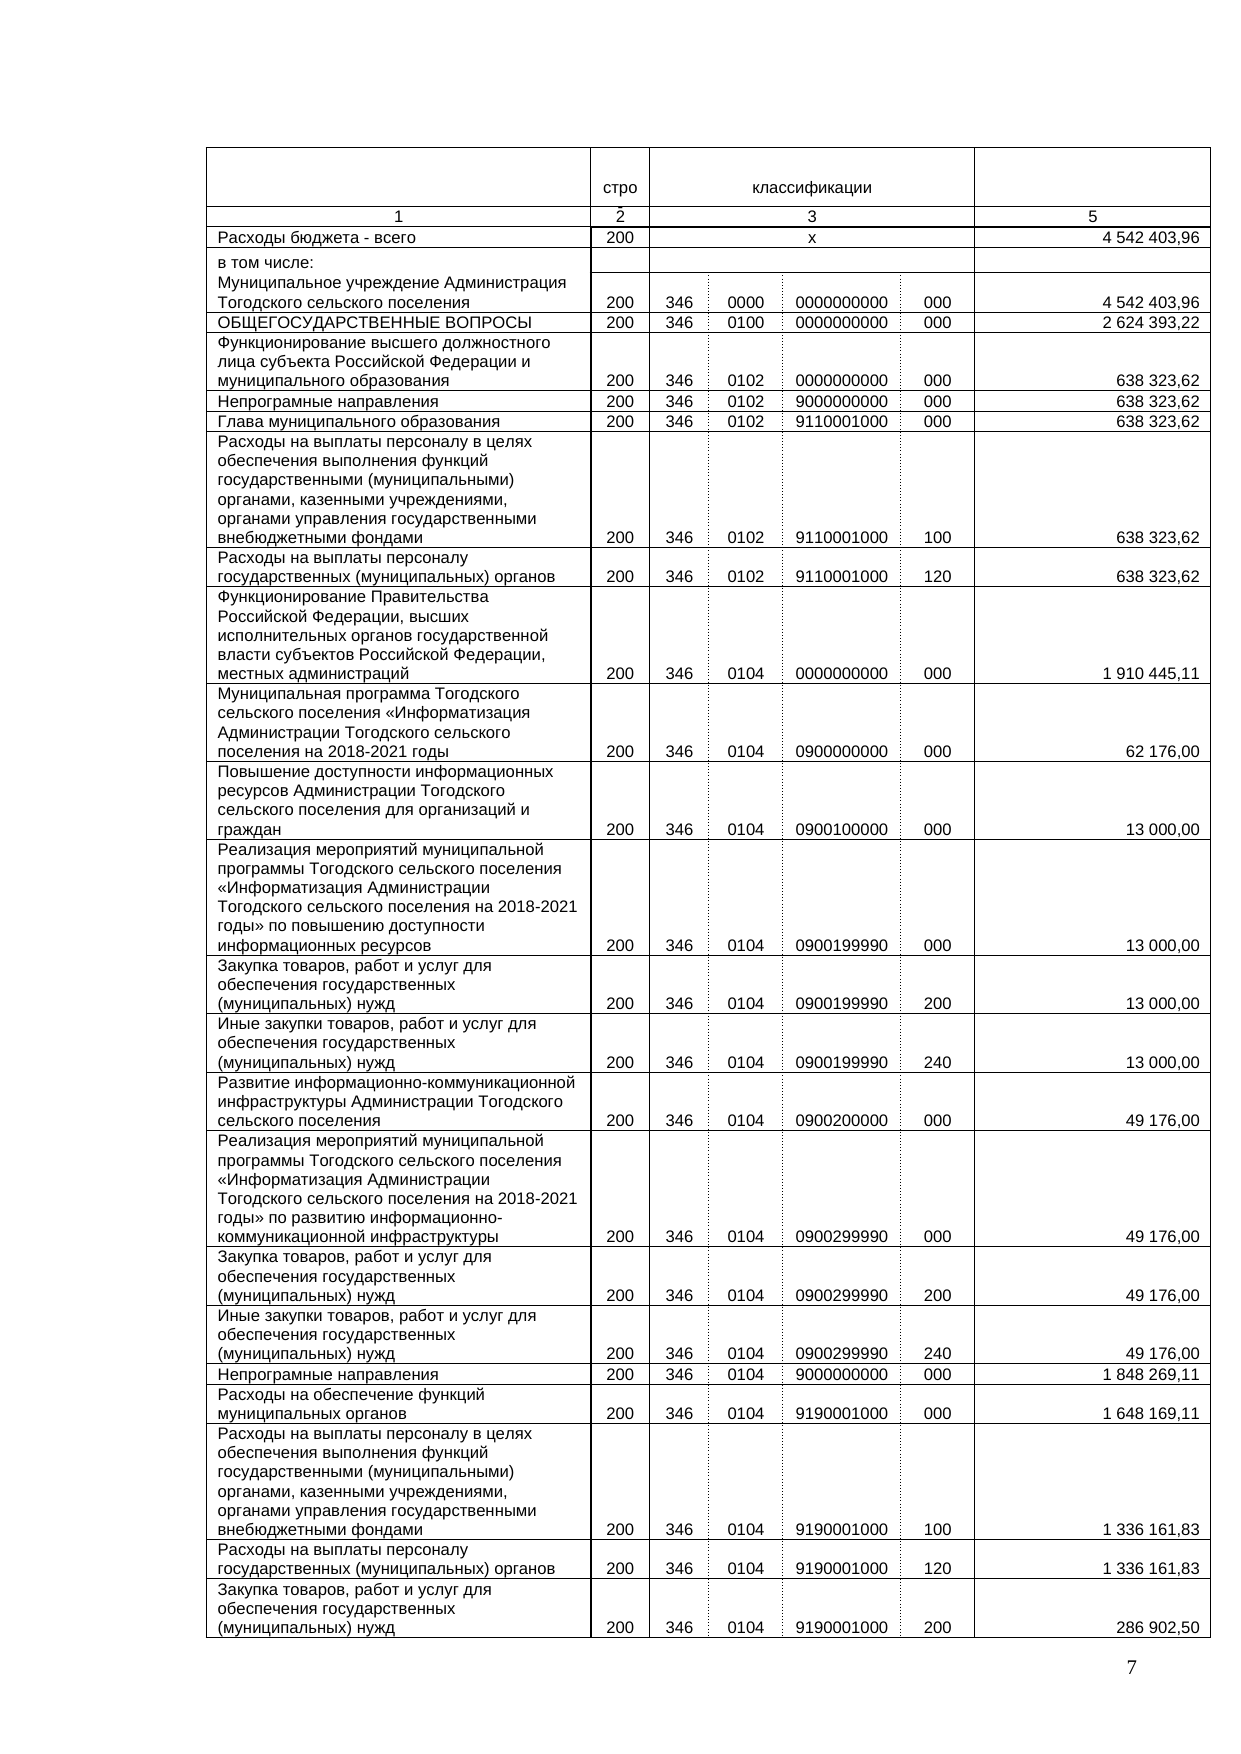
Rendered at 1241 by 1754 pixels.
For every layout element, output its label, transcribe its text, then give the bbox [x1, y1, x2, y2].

table_cell Расходы на выплаты персоналу в целях обеспечения выполнения функций государственными (муниципальными) органами, казенными учреждениями, органами управления государственными внебюджетными фондами [207, 1424, 590, 1539]
table_cell 9000000000 [783, 391, 901, 411]
table_cell 346 [650, 1424, 709, 1539]
table_cell 0900199990 [783, 1014, 901, 1072]
table_cell 1 648 169,11 [975, 1385, 1210, 1423]
table_cell 200 [592, 333, 649, 390]
table_cell 3 [650, 207, 974, 226]
table_cell Иные закупки товаров, работ и услуг для обеспечения государственных (муниципальных) нужд [207, 1014, 590, 1072]
table_cell 200 [592, 391, 649, 411]
table_cell 0900100000 [783, 762, 901, 838]
table_cell 000 [901, 684, 974, 761]
table_cell 200 [592, 548, 649, 586]
table_cell 0900299990 [783, 1131, 901, 1246]
table_cell Расходы на выплаты персоналу в целях обеспечения выполнения функций государственными (муниципальными) органами, казенными учреждениями, органами управления государственными внебюджетными фондами [207, 432, 590, 547]
table_cell 13 000,00 [975, 840, 1210, 954]
table_cell 0900299990 [783, 1247, 901, 1305]
table_cell 200 [592, 956, 649, 1013]
table_cell 346 [650, 1579, 709, 1637]
table_cell Расходы на выплаты персоналу государственных (муниципальных) органов [207, 548, 590, 586]
table_cell 0102 [709, 432, 783, 547]
table_cell 200 [592, 1424, 649, 1539]
table_cell 200 [901, 1579, 974, 1637]
table_cell [650, 248, 974, 272]
table_cell 346 [650, 1073, 709, 1130]
table_cell 1 910 445,11 [975, 587, 1210, 683]
table_cell 200 [592, 684, 649, 761]
table_cell 000 [901, 840, 974, 954]
table_cell 000 [901, 273, 974, 312]
table_cell 9000000000 [783, 1364, 901, 1383]
table_cell 0104 [709, 1306, 783, 1363]
table_cell 0900000000 [783, 684, 901, 761]
table_cell 0102 [709, 391, 783, 411]
table_cell 0100 [709, 313, 783, 332]
table_cell 346 [650, 333, 709, 390]
table_cell 346 [650, 432, 709, 547]
table_cell 9190001000 [783, 1540, 901, 1578]
table_cell 200 [592, 412, 649, 431]
table_cell 286 902,50 [975, 1579, 1210, 1637]
table_cell 346 [650, 1014, 709, 1072]
table_cell 638 323,62 [975, 391, 1210, 411]
table_cell Повышение доступности информационных ресурсов Администрации Тогодского сельского поселения для организаций и граждан [207, 762, 590, 838]
table_cell 200 [901, 956, 974, 1013]
table_cell 200 [901, 1247, 974, 1305]
table_cell 13 000,00 [975, 762, 1210, 838]
table_cell 4 542 403,96 [975, 273, 1210, 312]
table_cell 0104 [709, 1364, 783, 1383]
table_cell 346 [650, 840, 709, 954]
table_cell х [650, 228, 974, 247]
table_cell Глава муниципального образования [207, 412, 590, 431]
table_cell 346 [650, 313, 709, 332]
table_cell 000 [901, 587, 974, 683]
table_cell 346 [650, 1131, 709, 1246]
table_cell 200 [592, 1014, 649, 1072]
table_cell 9110001000 [783, 432, 901, 547]
table_cell 0102 [709, 333, 783, 390]
table_cell 000 [901, 412, 974, 431]
table_cell Закупка товаров, работ и услуг для обеспечения государственных (муниципальных) нужд [207, 1247, 590, 1305]
table_cell 000 [901, 762, 974, 838]
table_cell 0900200000 [783, 1073, 901, 1130]
table_cell 000 [901, 1385, 974, 1423]
table_cell 120 [901, 548, 974, 586]
table_cell ОБЩЕГОСУДАРСТВЕННЫЕ ВОПРОСЫ [207, 313, 590, 332]
table_cell 49 176,00 [975, 1247, 1210, 1305]
table_cell 000 [901, 391, 974, 411]
table_cell 0104 [709, 956, 783, 1013]
table_cell 9110001000 [783, 548, 901, 586]
table_cell 000 [901, 313, 974, 332]
table_cell Закупка товаров, работ и услуг для обеспечения государственных (муниципальных) нужд [207, 1579, 590, 1637]
table_cell 62 176,00 [975, 684, 1210, 761]
table_cell 120 [901, 1540, 974, 1578]
table_cell Расходы бюджета - всего [207, 227, 590, 247]
table_cell 0104 [709, 1540, 783, 1578]
table_cell 9190001000 [783, 1579, 901, 1637]
table_cell 0104 [709, 1073, 783, 1130]
table_cell 638 323,62 [975, 333, 1210, 390]
table_cell 638 323,62 [975, 548, 1210, 586]
table_cell 0104 [709, 1424, 783, 1539]
table_cell 0104 [709, 684, 783, 761]
table_cell 9110001000 [783, 412, 901, 431]
table_cell 13 000,00 [975, 956, 1210, 1013]
table_cell 0900199990 [783, 840, 901, 954]
table_cell 9190001000 [783, 1424, 901, 1539]
table_cell 1 336 161,83 [975, 1424, 1210, 1539]
table_cell 000 [901, 1073, 974, 1130]
table_cell 200 [592, 1306, 649, 1363]
table_cell в том числе: [207, 248, 590, 272]
table_cell 200 [592, 1540, 649, 1578]
table_cell 200 [592, 1131, 649, 1246]
table_cell 49 176,00 [975, 1306, 1210, 1363]
table_cell 100 [901, 1424, 974, 1539]
table_cell 13 000,00 [975, 1014, 1210, 1072]
table_cell Функционирование Правительства Российской Федерации, высших исполнительных органов государственной власти субъектов Российской Федерации, местных администраций [207, 587, 590, 683]
table_cell 200 [592, 1385, 649, 1423]
table_cell 9190001000 [783, 1385, 901, 1423]
table_cell 0104 [709, 840, 783, 954]
table_cell 346 [650, 956, 709, 1013]
table_cell 2 [591, 207, 649, 226]
table_cell 0104 [709, 587, 783, 683]
table_cell 0102 [709, 412, 783, 431]
table_cell [975, 248, 1210, 272]
table_cell 0000000000 [783, 313, 901, 332]
table_cell 0104 [709, 1131, 783, 1246]
table_cell 200 [592, 273, 649, 312]
table_cell 638 323,62 [975, 432, 1210, 547]
table_cell 200 [592, 1579, 649, 1637]
table_cell Расходы на выплаты персоналу государственных (муниципальных) органов [207, 1540, 590, 1578]
table_cell 0900199990 [783, 956, 901, 1013]
table_cell 200 [592, 432, 649, 547]
table_cell [592, 248, 649, 272]
table_cell 346 [650, 412, 709, 431]
table_cell 000 [901, 333, 974, 390]
table_cell 200 [592, 1364, 649, 1383]
table_cell 5 [975, 207, 1210, 226]
table_cell Непрограмные направления [207, 391, 590, 411]
table_cell 346 [650, 684, 709, 761]
table_cell 346 [650, 1364, 709, 1383]
table_cell 200 [592, 228, 649, 247]
table_cell 346 [650, 1247, 709, 1305]
table_cell 0900299990 [783, 1306, 901, 1363]
table_cell 346 [650, 273, 709, 312]
table_cell 0102 [709, 548, 783, 586]
table_cell 200 [592, 1247, 649, 1305]
table_cell Развитие информационно-коммуникационной инфраструктуры Администрации Тогодского сельского поселения [207, 1073, 590, 1130]
table_cell Закупка товаров, работ и услуг для обеспечения государственных (муниципальных) нужд [207, 956, 590, 1013]
table_cell 346 [650, 1540, 709, 1578]
table_cell 638 323,62 [975, 412, 1210, 431]
table_cell 0000000000 [783, 273, 901, 312]
table_cell 200 [592, 840, 649, 954]
table_cell 0000000000 [783, 333, 901, 390]
table_cell Функционирование высшего должностного лица субъекта Российской Федерации и муниципального образования [207, 333, 590, 390]
table_cell Муниципальное учреждение Администрация Тогодского сельского поселения [207, 272, 590, 312]
table_cell 0104 [709, 762, 783, 838]
table_cell 200 [592, 313, 649, 332]
table_cell 000 [901, 1131, 974, 1246]
table_cell Реализация мероприятий муниципальной программы Тогодского сельского поселения «Информатизация Администрации Тогодского сельского поселения на 2018-2021 годы» по повышению доступности информационных ресурсов [207, 840, 590, 954]
table_cell 49 176,00 [975, 1131, 1210, 1246]
table_cell 1 [207, 207, 590, 226]
table_cell 0000 [709, 273, 783, 312]
table_cell 0104 [709, 1385, 783, 1423]
table_cell Реализация мероприятий муниципальной программы Тогодского сельского поселения «Информатизация Администрации Тогодского сельского поселения на 2018-2021 годы» по развитию информационно-коммуникационной инфраструктуры [207, 1131, 590, 1246]
table_cell 1 336 161,83 [975, 1540, 1210, 1578]
table_cell 2 624 393,22 [975, 313, 1210, 332]
table_cell Муниципальная программа Тогодского сельского поселения «Информатизация Администрации Тогодского сельского поселения на 2018-2021 годы [207, 684, 590, 761]
table_cell 0000000000 [783, 587, 901, 683]
table_cell Иные закупки товаров, работ и услуг для обеспечения государственных (муниципальных) нужд [207, 1306, 590, 1363]
table_cell 200 [592, 1073, 649, 1130]
table_cell 240 [901, 1014, 974, 1072]
table_cell 0104 [709, 1014, 783, 1072]
table_cell 346 [650, 391, 709, 411]
table_cell 1 848 269,11 [975, 1364, 1210, 1383]
table_cell 200 [592, 762, 649, 838]
table_cell 346 [650, 548, 709, 586]
table_cell 346 [650, 1306, 709, 1363]
table_cell 200 [592, 587, 649, 683]
table_cell 100 [901, 432, 974, 547]
table_cell 346 [650, 587, 709, 683]
table_cell 346 [650, 1385, 709, 1423]
table_cell 49 176,00 [975, 1073, 1210, 1130]
table_cell 000 [901, 1364, 974, 1383]
table_cell Расходы на обеспечение функций муниципальных органов [207, 1385, 590, 1423]
table_cell 0104 [709, 1247, 783, 1305]
table_cell 346 [650, 762, 709, 838]
table_cell Непрограмные направления [207, 1364, 590, 1383]
table_cell 0104 [709, 1579, 783, 1637]
table_cell 4 542 403,96 [975, 228, 1210, 247]
table_cell 240 [901, 1306, 974, 1363]
